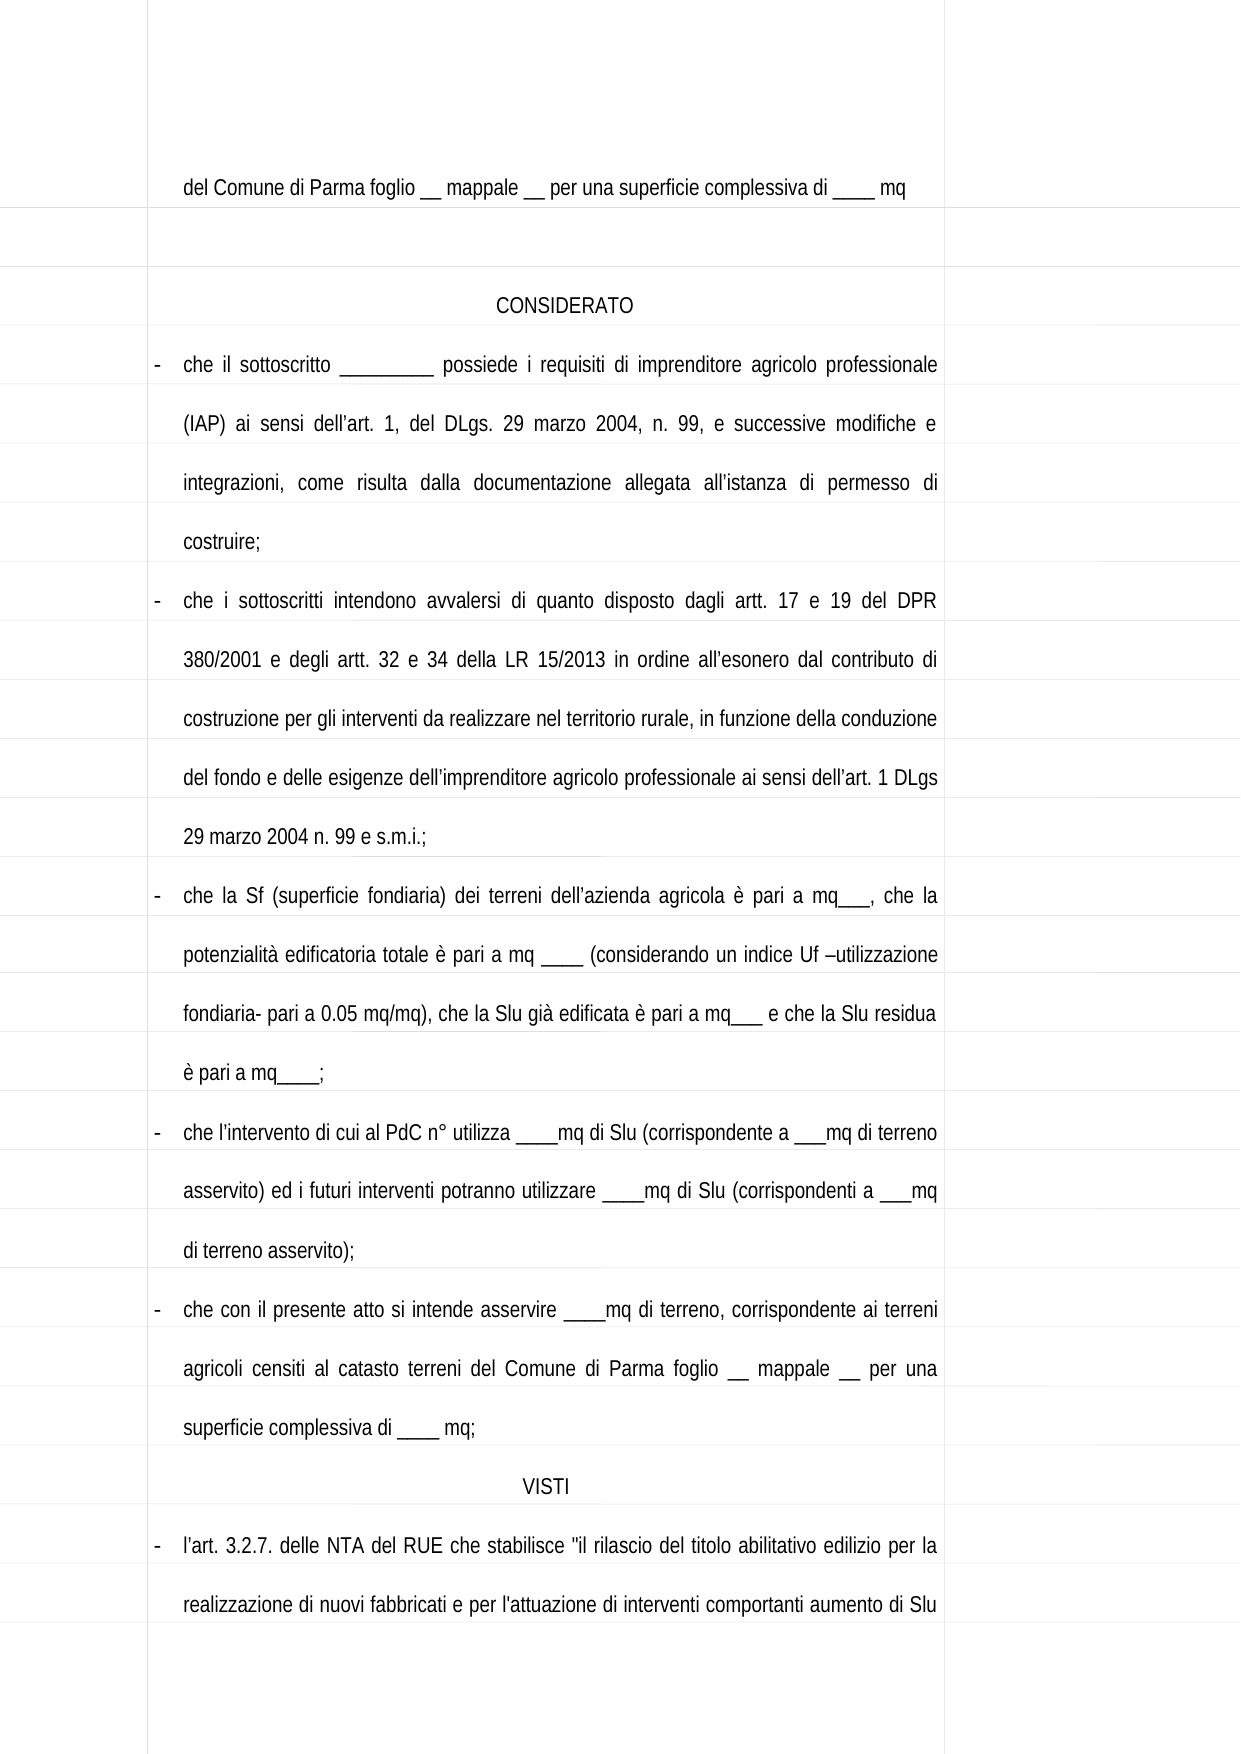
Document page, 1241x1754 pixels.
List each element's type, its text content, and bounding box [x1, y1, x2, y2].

text CONSIDERATO [191, 266, 938, 325]
list che con il presente atto si intende asservire ____mq di terreno, corrispondente ai terreni agricoli censiti al catasto terreni del Comune di Parma foglio __ mappale __ per una superficie complessiva di ____ mq; [153, 1270, 938, 1447]
list che la Sf (superficie fondiaria) dei terreni dell’azienda agricola è pari a mq___, che la potenzialità edificatoria totale è pari a mq ____ (considerando un indice Uf –utilizzazione fondiaria- pari a 0.05 mq/mq), che la Slu già edificata è pari a mq___ e che la Slu residua è pari a mq____; [153, 856, 938, 1093]
list che i sottoscritti intendono avvalersi di quanto disposto dagli artt. 17 e 19 del DPR 380/2001 e degli artt. 32 e 34 della LR 15/2013 in ordine all’esonero dal contributo di costruzione per gli interventi da realizzare nel territorio rurale, in funzione della conduzione del fondo e delle esigenze dell’imprenditore agricolo professionale ai sensi dell’art. 1 DLgs 29 marzo 2004 n. 99 e s.m.i.; [153, 561, 938, 856]
list che l’intervento di cui al PdC n° utilizza ____mq di Slu (corrispondente a ___mq di terreno asservito) ed i futuri interventi potranno utilizzare ____mq di Slu (corrispondenti a ___mq di terreno asservito); [153, 1093, 938, 1270]
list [153, 148, 938, 207]
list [153, 1506, 938, 1624]
list che il sottoscritto _________ possiede i requisiti di imprenditore agricolo professionale (IAP) ai sensi dell’art. 1, del DLgs. 29 marzo 2004, n. 99, e successive modifiche e integrazioni, come risulta dalla documentazione allegata all’istanza di permesso di costruire; [153, 325, 938, 561]
text VISTI [153, 1447, 938, 1506]
